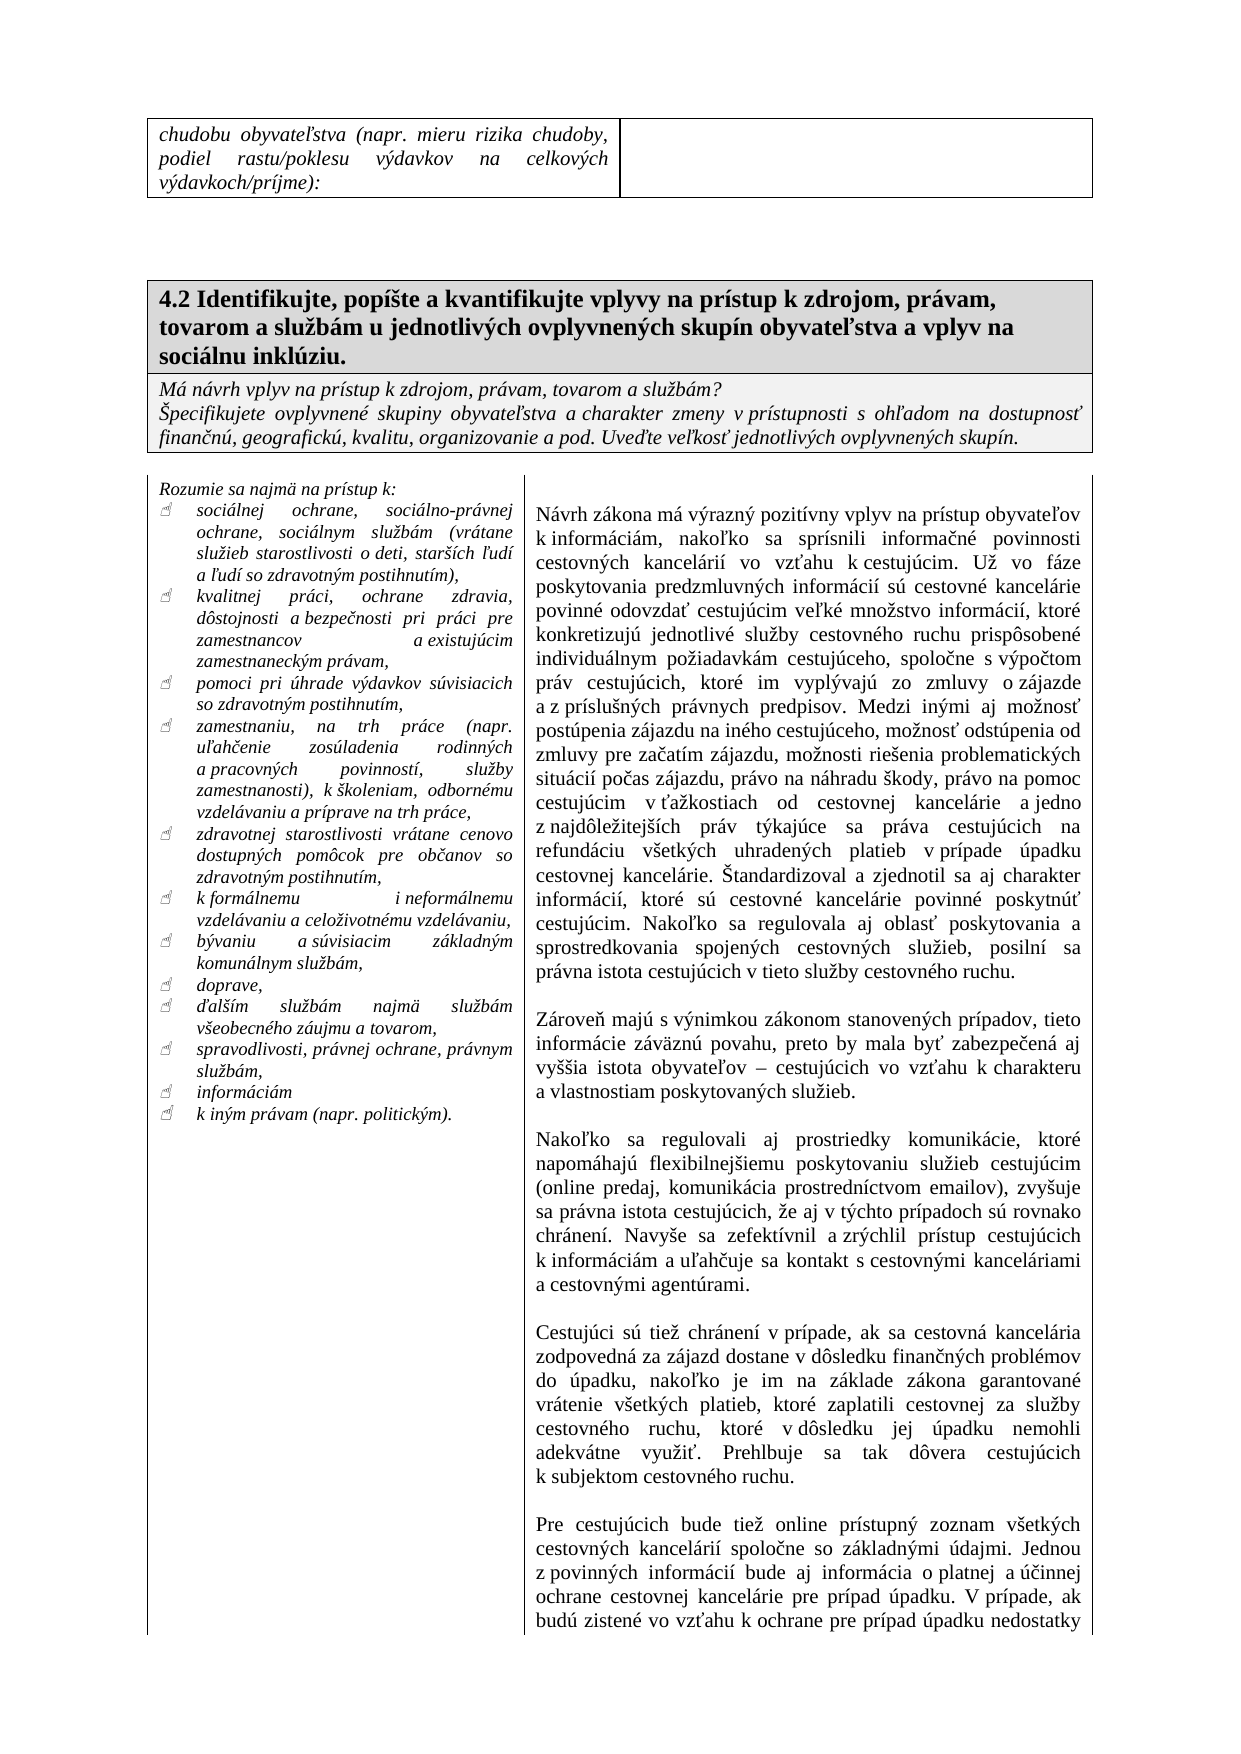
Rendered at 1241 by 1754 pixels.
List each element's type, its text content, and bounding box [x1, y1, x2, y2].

table_header 4.2 Identifikujte, popíšte a kvantifikujte vplyvy na prístup k zdrojom, právam, tovarom a službám u jednotlivých ovplyvnených skupín obyvateľstva a vplyv na sociálnu inklúziu. [148, 281, 1092, 373]
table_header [525, 475, 1092, 1635]
table_cell [621, 119, 1092, 197]
table_cell Má návrh vplyv na prístup k zdrojom, právam, tovarom a službám? Špecifikujete ovplyvnené skupiny obyvateľstva a charakter zmeny v prístupnosti s ohľadom na dostupnosť finančnú, geografickú, kvalitu, organizovanie a pod. Uveďte veľkosť jednotlivých ovplyvnených skupín. [148, 374, 1092, 452]
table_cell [148, 119, 619, 197]
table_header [148, 475, 524, 1635]
